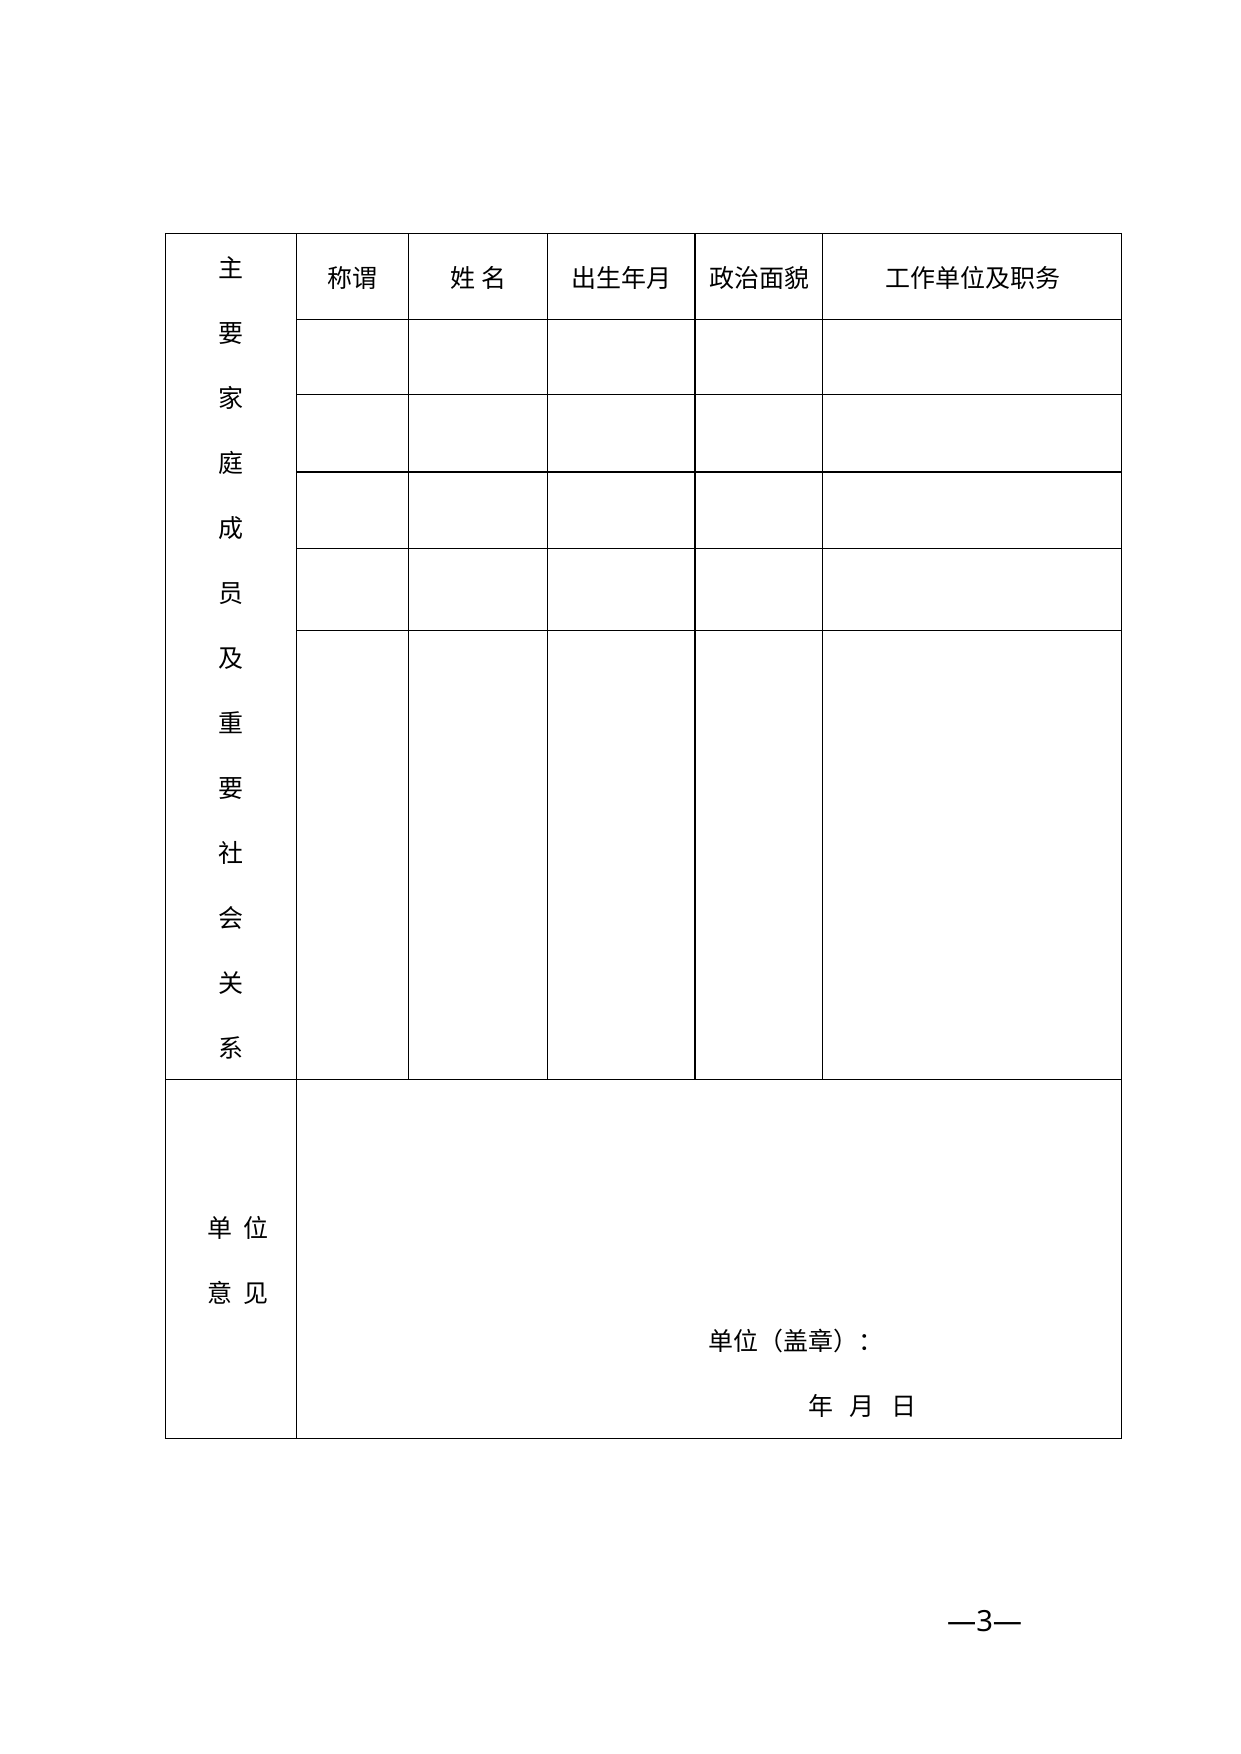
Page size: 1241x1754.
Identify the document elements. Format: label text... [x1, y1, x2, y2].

table_cell 称谓 [297, 234, 408, 319]
table_cell [823, 631, 1121, 1079]
table_cell [823, 473, 1121, 548]
table_cell 政治面貌 [696, 234, 822, 319]
table_cell [409, 631, 547, 1079]
table_cell [548, 320, 694, 394]
table_cell [696, 320, 822, 394]
table_cell 姓 名 [409, 234, 547, 319]
table_cell 出生年月 [548, 234, 694, 319]
table_cell [696, 549, 822, 629]
table_cell [297, 395, 408, 471]
table_cell 单位（盖章）： 年 月 日 [297, 1080, 1121, 1437]
table_cell [409, 320, 547, 394]
table_cell [548, 631, 694, 1079]
table_cell [409, 473, 547, 548]
table_cell [548, 395, 694, 471]
table_cell [548, 473, 694, 548]
table_cell [297, 320, 408, 394]
table_cell [823, 395, 1121, 471]
table_cell [297, 631, 408, 1079]
table_cell [409, 549, 547, 629]
table_cell [409, 395, 547, 471]
table_cell [297, 473, 408, 548]
table_cell [696, 473, 822, 548]
table_cell [823, 549, 1121, 629]
table_cell 工作单位及职务 [823, 234, 1121, 319]
table_cell 主 要 家 庭 成 员 及 重 要 社 会 关 系 [166, 234, 296, 1079]
table_cell [297, 549, 408, 629]
table_cell [696, 395, 822, 471]
table_cell [548, 549, 694, 629]
table_cell [823, 320, 1121, 394]
table_cell 单 位 意 见 [166, 1080, 296, 1437]
table_cell [696, 631, 822, 1079]
